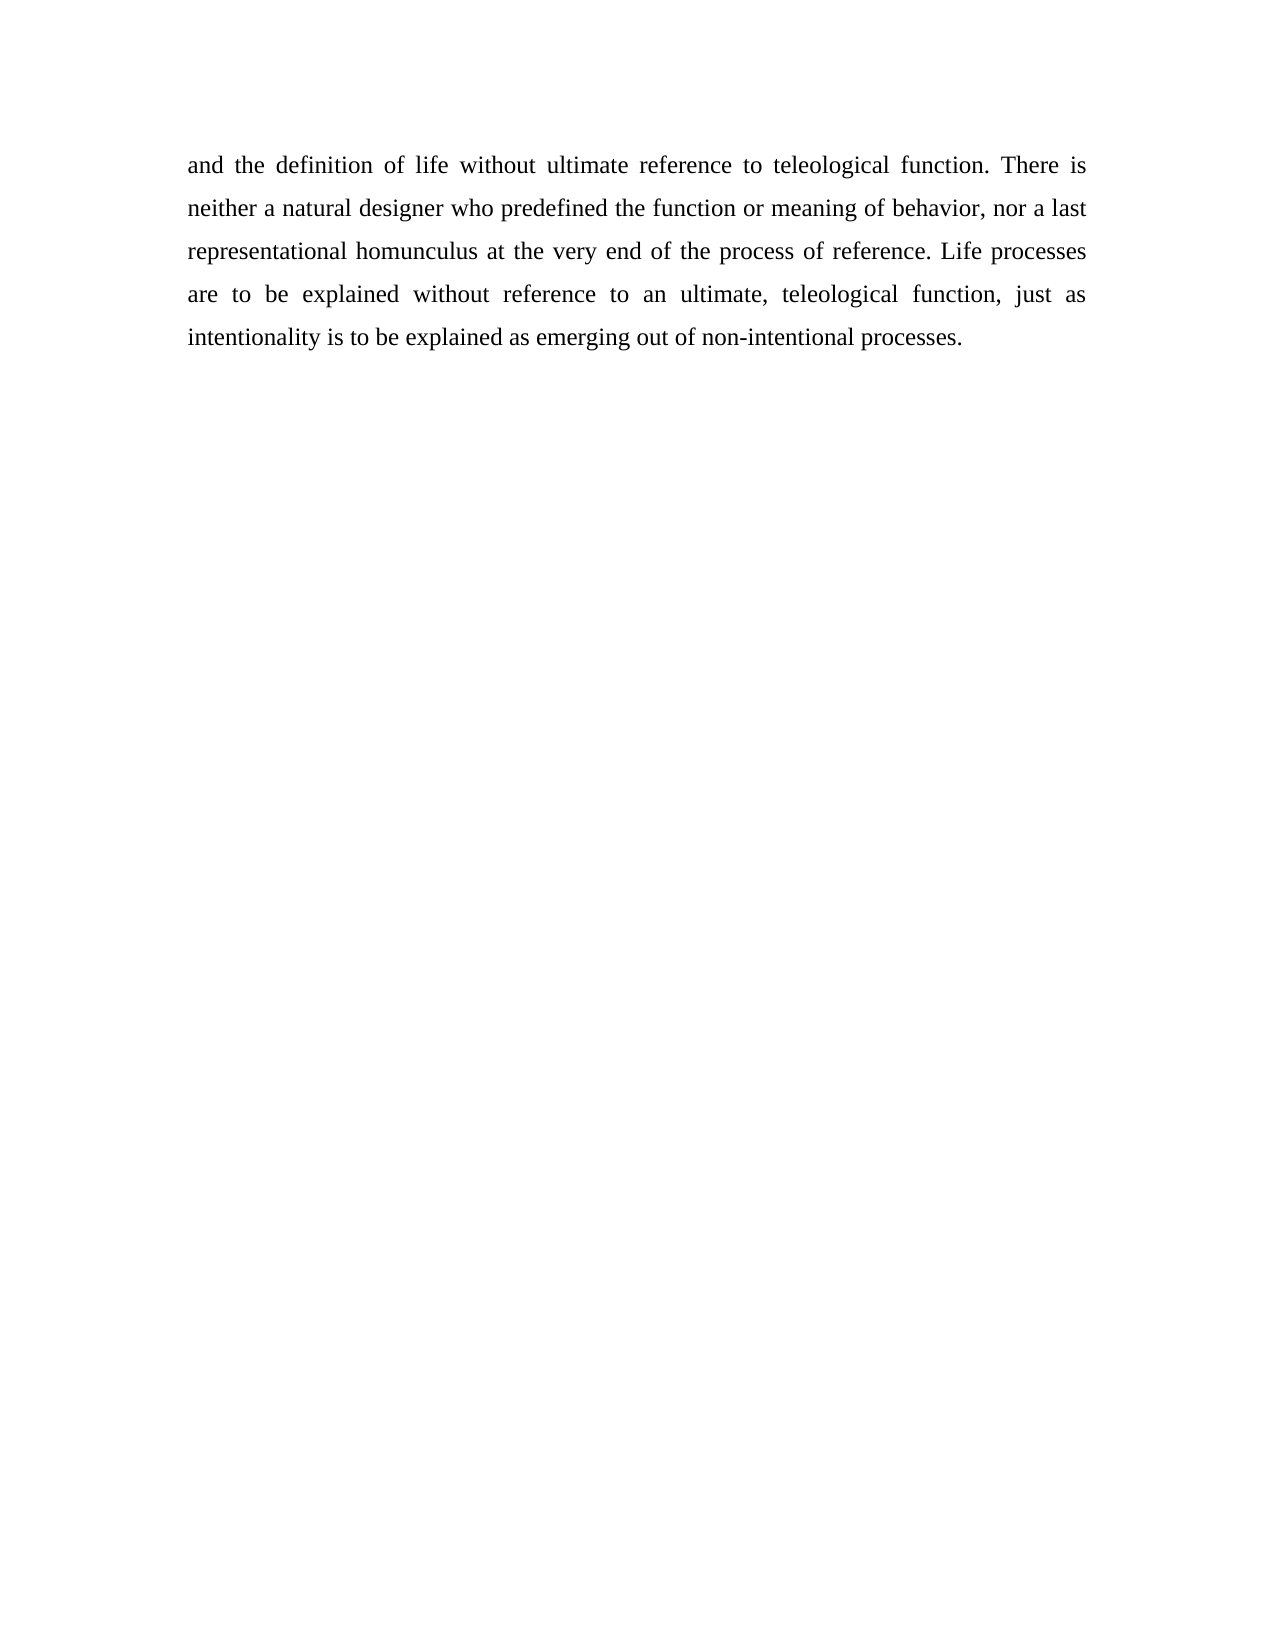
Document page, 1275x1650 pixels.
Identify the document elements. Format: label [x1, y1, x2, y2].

text [187, 150, 1087, 351]
